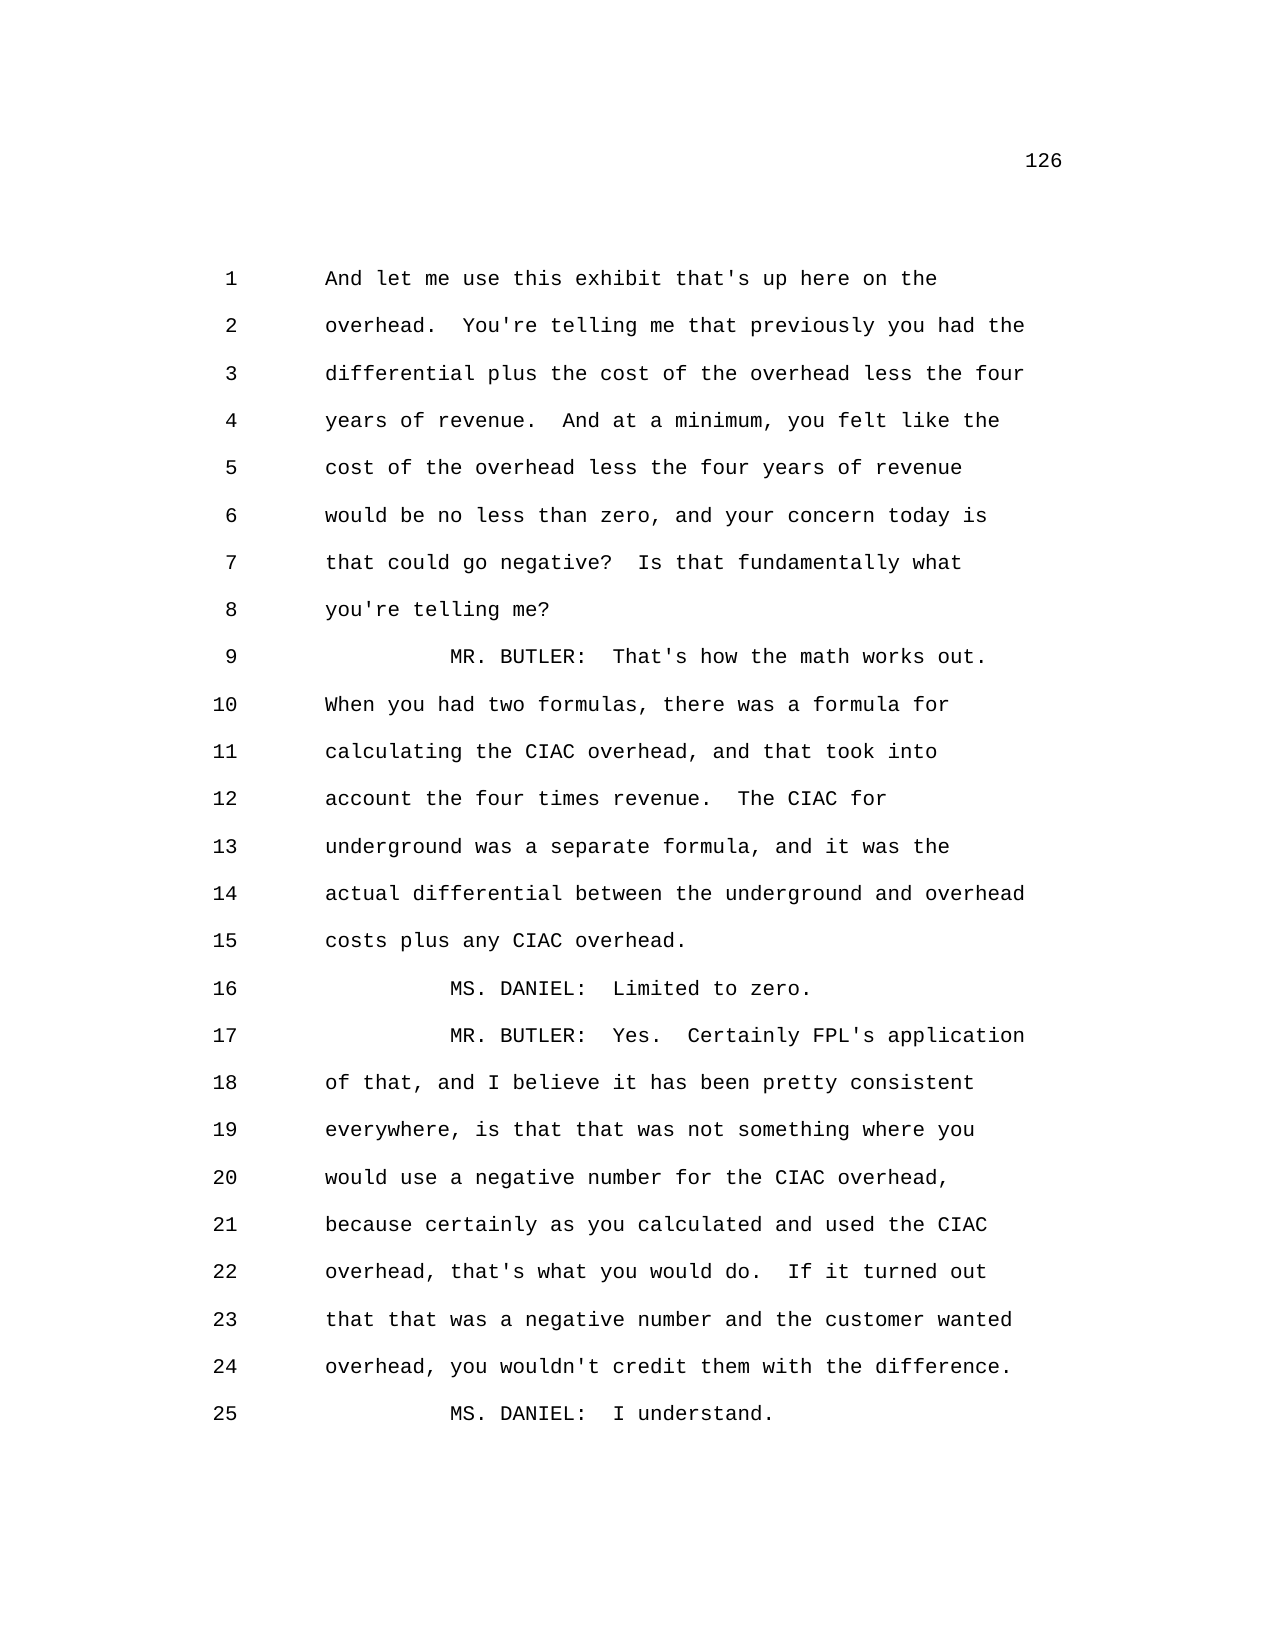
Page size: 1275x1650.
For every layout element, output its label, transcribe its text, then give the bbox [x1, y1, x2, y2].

text 21 because certainly as you calculated and used the CIAC [137, 1214, 1138, 1238]
text 25 MS. DANIEL: I understand. [137, 1403, 1138, 1427]
text 2 overhead. You're telling me that previously you had the [137, 316, 1138, 339]
text 22 overhead, that's what you would do. If it turned out [137, 1261, 1138, 1285]
text 16 MS. DANIEL: Limited to zero. [137, 978, 1138, 1001]
text 126 [137, 150, 1138, 174]
text 18 of that, and I believe it has been pretty consistent [137, 1072, 1138, 1096]
text 10 When you had two formulas, there was a formula for [137, 694, 1138, 717]
text 13 underground was a separate formula, and it was the [137, 836, 1138, 859]
text 6 would be no less than zero, and your concern today is [137, 505, 1138, 528]
text 8 you're telling me? [137, 599, 1138, 623]
text 24 overhead, you wouldn't credit them with the difference. [137, 1356, 1138, 1379]
text 23 that that was a negative number and the customer wanted [137, 1309, 1138, 1332]
text 9 MR. BUTLER: That's how the math works out. [137, 647, 1138, 670]
text 20 would use a negative number for the CIAC overhead, [137, 1167, 1138, 1190]
text 7 that could go negative? Is that fundamentally what [137, 552, 1138, 576]
text 3 differential plus the cost of the overhead less the four [137, 363, 1138, 386]
text 15 costs plus any CIAC overhead. [137, 930, 1138, 954]
text 14 actual differential between the underground and overhead [137, 883, 1138, 907]
text 11 calculating the CIAC overhead, and that took into [137, 741, 1138, 765]
text 19 everywhere, is that that was not something where you [137, 1119, 1138, 1143]
text 4 years of revenue. And at a minimum, you felt like the [137, 410, 1138, 434]
text 12 account the four times revenue. The CIAC for [137, 788, 1138, 812]
text 1 And let me use this exhibit that's up here on the [137, 268, 1138, 292]
text 17 MR. BUTLER: Yes. Certainly FPL's application [137, 1025, 1138, 1048]
text 5 cost of the overhead less the four years of revenue [137, 457, 1138, 481]
